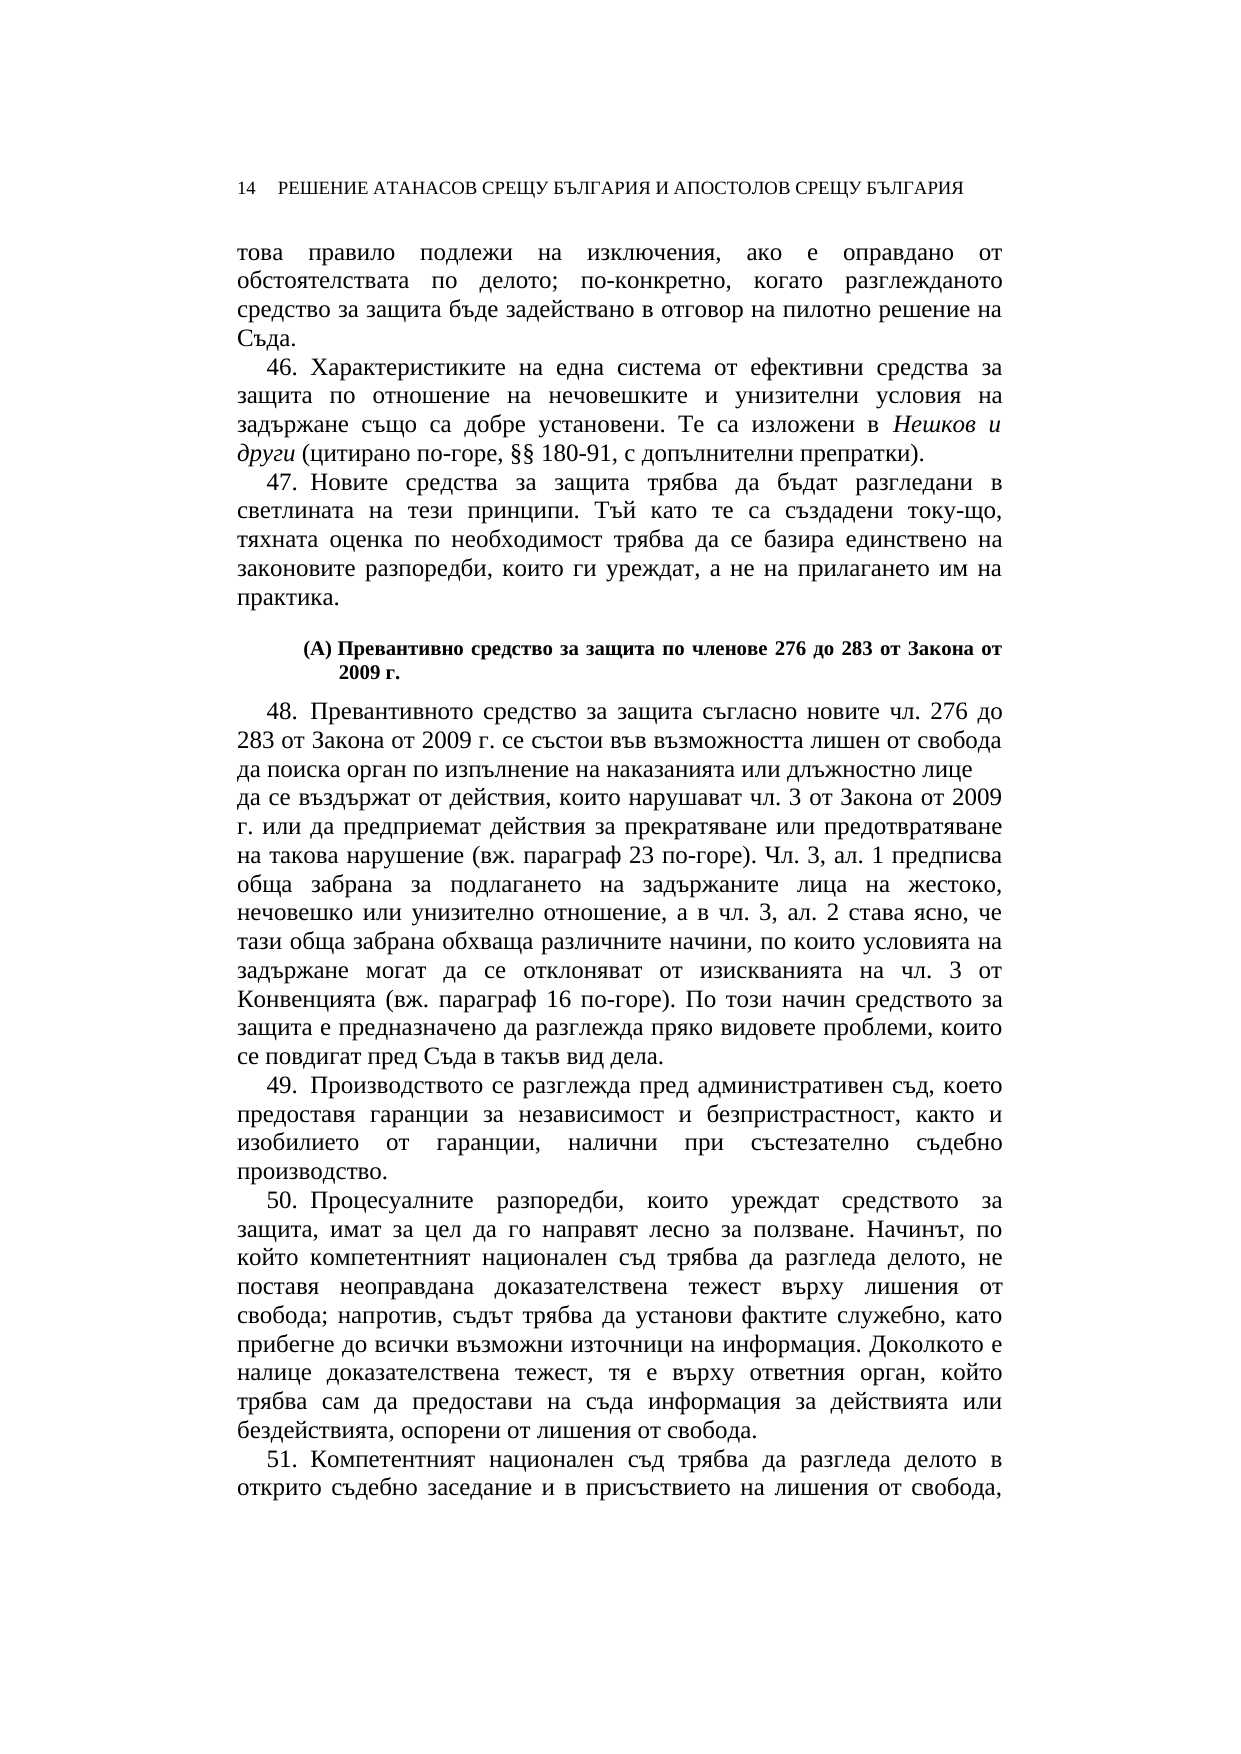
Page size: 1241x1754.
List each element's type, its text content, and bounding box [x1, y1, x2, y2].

text 50. Процесуалните разпоредби, които уреждат средството за защита, имат за цел да го направят лесно за ползване. Начинът, по който компетентният национален съд трябва да разгледа делото, не поставя неоправдана доказателствена тежест върху лишения от свобода; напротив, съдът трябва да установи фактите служебно, като прибегне до всички възможни източници на информация. Доколкото е налице доказателствена тежест, тя е върху ответния орган, който трябва сам да предостави на съда информация за действията или бездействията, оспорени от лишения от свобода. [237, 1185, 1003, 1444]
text да се въздържат от действия, които нарушават чл. 3 от Закона от 2009 г. или да предприемат действия за прекратяване или предотвратяване на такова нарушение (вж. параграф 23 по-горе). Чл. 3, ал. 1 предписва обща забрана за подлагането на задържаните лица на жестоко, нечовешко или унизително отношение, а в чл. 3, ал. 2 става ясно, че тази обща забрана обхваща различните начини, по които условията на задържане могат да се отклоняват от изискванията на чл. 3 от Конвенцията (вж. параграф 16 по-горе). По този начин средството за защита е предназначено да разглежда пряко видовете проблеми, които се повдигат пред Съда в такъв вид дела. [237, 782, 1003, 1070]
text 48. Превантивното средство за защита съгласно новите чл. 276 до 283 от Закона от 2009 г. се състои във възможността лишен от свобода да поиска орган по изпълнение на наказанията или длъжностно лице [237, 696, 1003, 782]
subtitle (А) Превантивно средство за защита по членове 276 до 283 от Закона от 2009 г. [303, 636, 1003, 684]
text 47. Новите средства за защита трябва да бъдат разгледани в светлината на тези принципи. Тъй като те са създадени току-що, тяхната оценка по необходимост трябва да се базира единствено на законовите разпоредби, които ги уреждат, а не на прилагането им на практика. [237, 467, 1003, 611]
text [237, 237, 1003, 352]
text 46. Характеристиките на една система от ефективни средства за защита по отношение на нечовешките и унизителни условия на задържане също са добре установени. Те са изложени в Нешков и други (цитирано по-горе, §§ 180-91, с допълнителни препратки). [237, 352, 1003, 467]
text 49. Производството се разглежда пред административен съд, което предоставя гаранции за независимост и безпристрастност, както и изобилието от гаранции, налични при състезателно съдебно производство. [237, 1070, 1003, 1185]
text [237, 1444, 1003, 1501]
